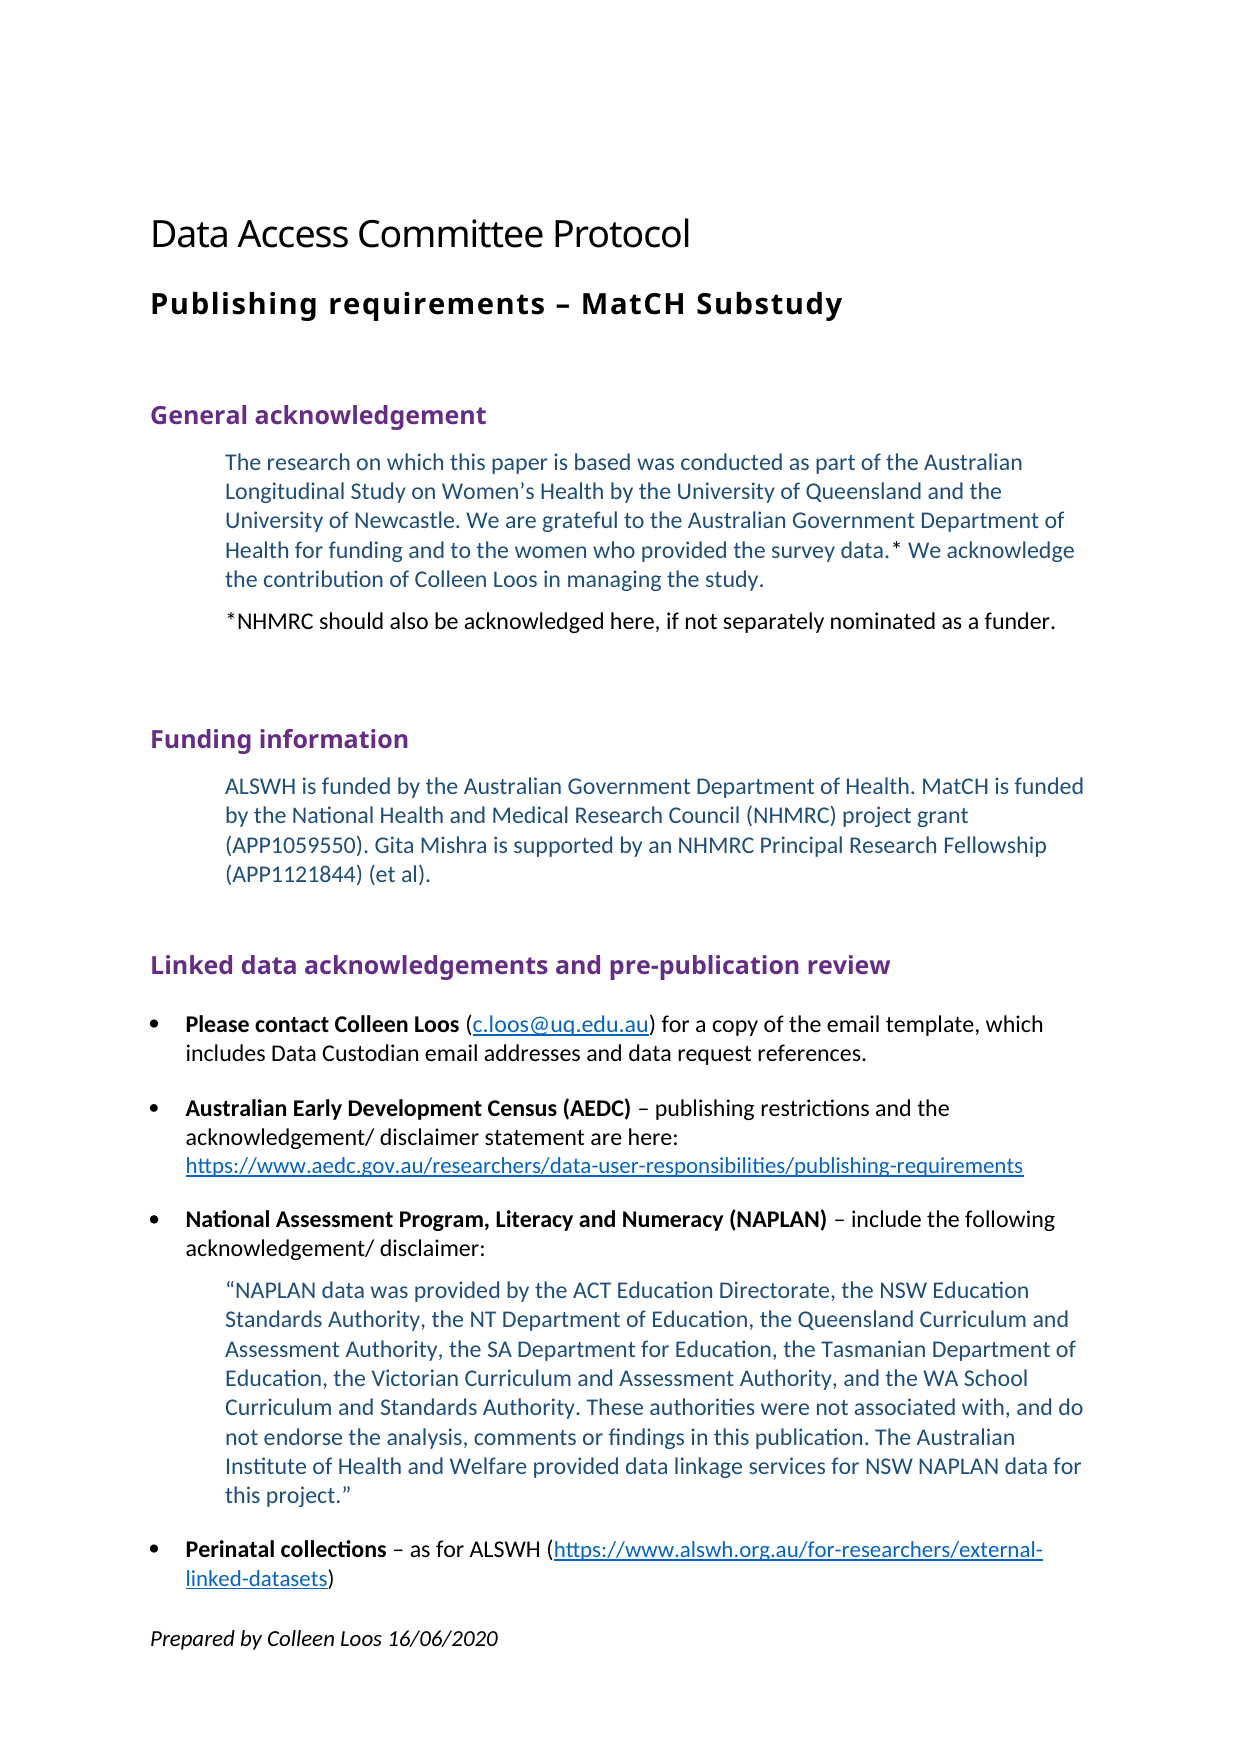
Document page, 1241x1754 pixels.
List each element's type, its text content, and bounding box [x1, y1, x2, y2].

text The research on which this paper is based was conducted as part of the Australian Longitudinal Study on Women’s Health by the University of Queensland and the University of Newcastle. We are grateful to the Australian Government Department of Health for funding and to the women who provided the survey data.* We acknowledge the contribution of Colleen Loos in managing the study. [225, 447, 1090, 593]
list Australian Early Development Census (AEDC) – publishing restrictions and the acknowledgement/ disclaimer statement are here: https://www.aedc.gov.au/researchers/data-user-responsibilities/publishing-requirements [150, 1093, 1090, 1179]
list National Assessment Program, Literacy and Numeracy (NAPLAN) – include the following acknowledgement/ disclaimer: [150, 1204, 1090, 1263]
subtitle Linked data acknowledgements and pre-publication review [150, 947, 1090, 981]
title Data Access Committee Protocol [150, 207, 1090, 258]
text ALSWH is funded by the Australian Government Department of Health. MatCH is funded by the National Health and Medical Research Council (NHMRC) project grant (APP1059550). Gita Mishra is supported by an NHMRC Principal Research Fellowship (APP1121844) (et al). [225, 771, 1090, 888]
text *NHMRC should also be acknowledged here, if not separately nominated as a funder. [225, 606, 1090, 635]
list Perinatal collections – as for ALSWH (https://www.alswh.org.au/for-researchers/external-linked-datasets) [150, 1534, 1090, 1592]
subtitle Publishing requirements – MatCH Substudy [150, 283, 1090, 323]
subtitle Funding information [150, 722, 1090, 756]
list Please contact Colleen Loos (c.loos@uq.edu.au) for a copy of the email template, which includes Data Custodian email addresses and data request references. [150, 1009, 1090, 1068]
text “NAPLAN data was provided by the ACT Education Directorate, the NSW Education Standards Authority, the NT Department of Education, the Queensland Curriculum and Assessment Authority, the SA Department for Education, the Tasmanian Department of Education, the Victorian Curriculum and Assessment Authority, and the WA School Curriculum and Standards Authority. These authorities were not associated with, and do not endorse the analysis, comments or findings in this publication. The Australian Institute of Health and Welfare provided data linkage services for NSW NAPLAN data for this project.” [225, 1275, 1090, 1509]
subtitle General acknowledgement [150, 398, 1090, 432]
